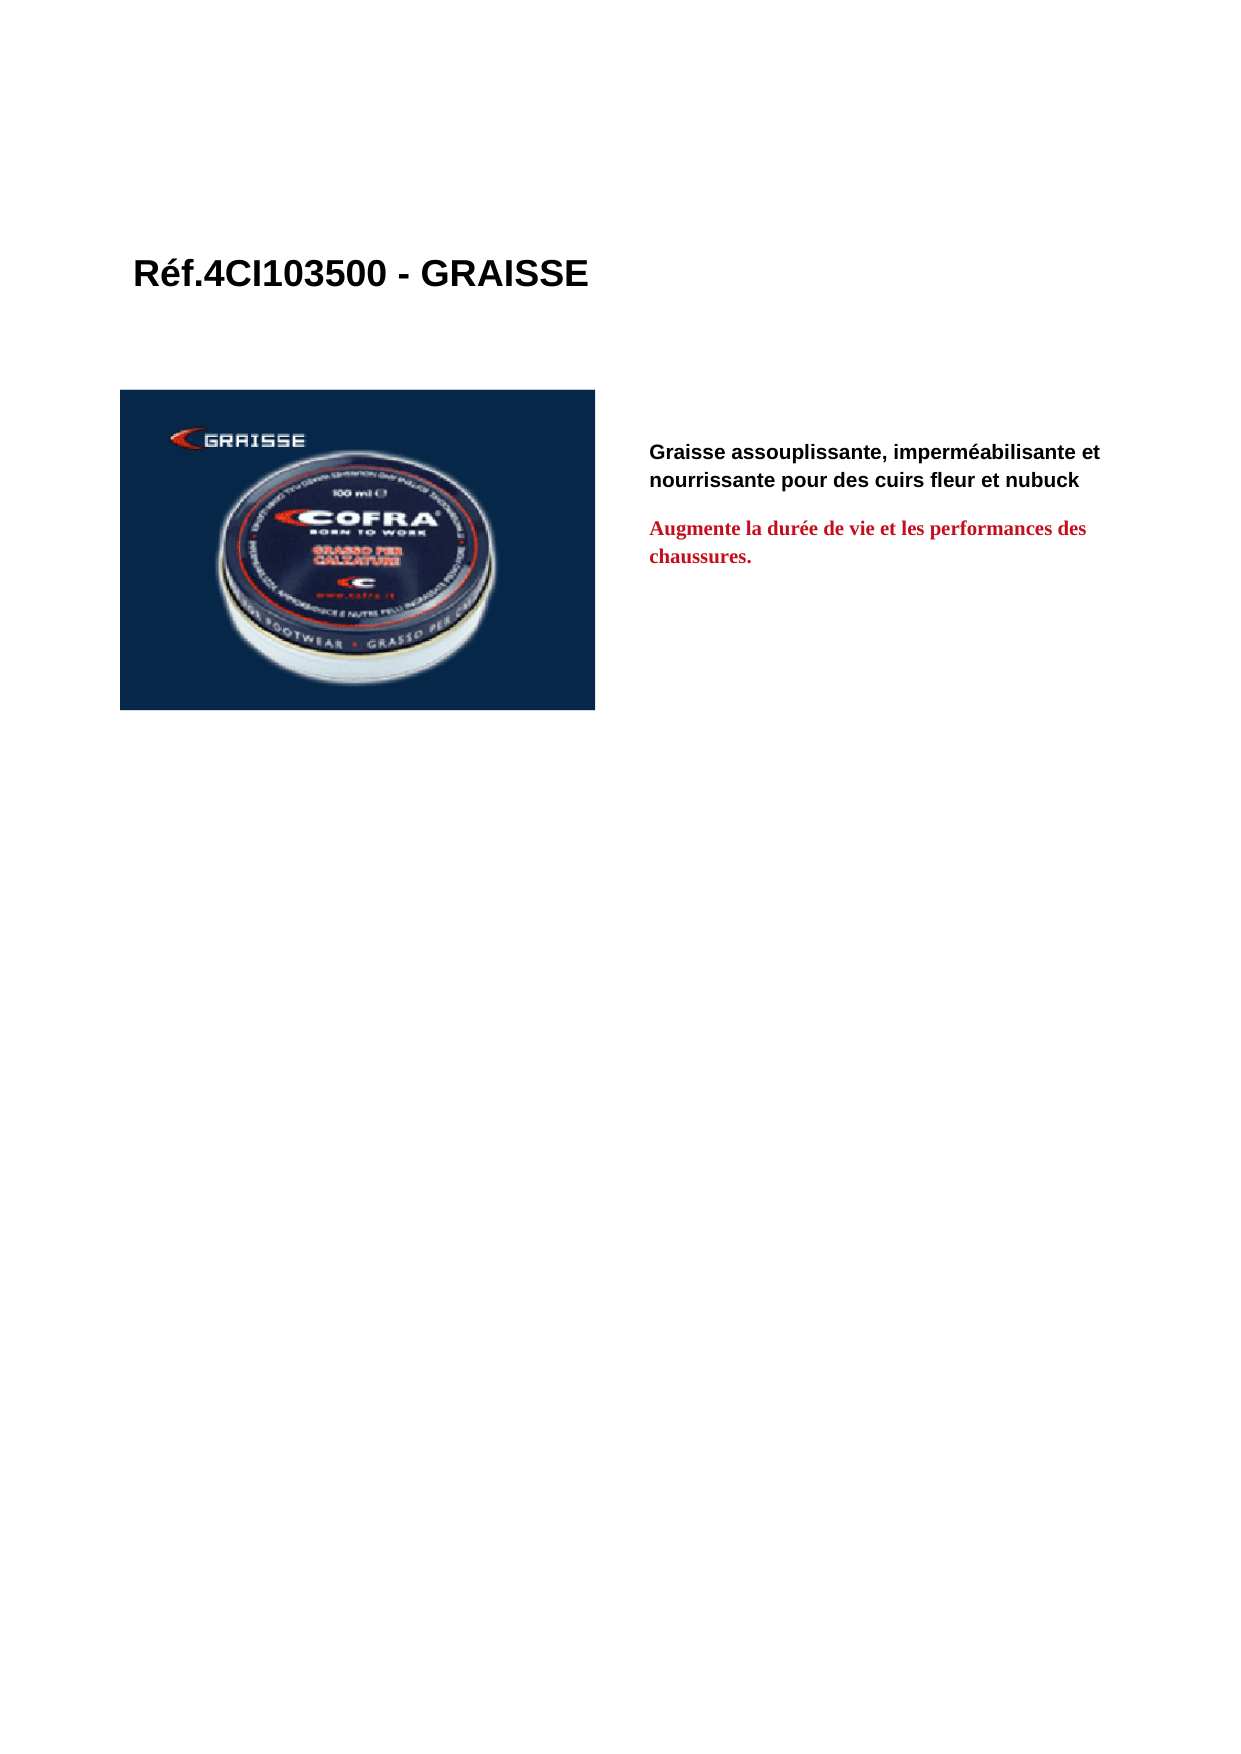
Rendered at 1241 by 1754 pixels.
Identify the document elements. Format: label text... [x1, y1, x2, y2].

picture [120, 313, 596, 787]
text Augmente la durée de vie et les performances des chaussures. [649, 516, 1122, 568]
text Réf.4CI103500 - GRAISSE [133, 251, 1122, 294]
text Graisse assouplissante, imperméabilisante et nourrissante pour des cuirs fleur et nubuck [649, 440, 1122, 492]
